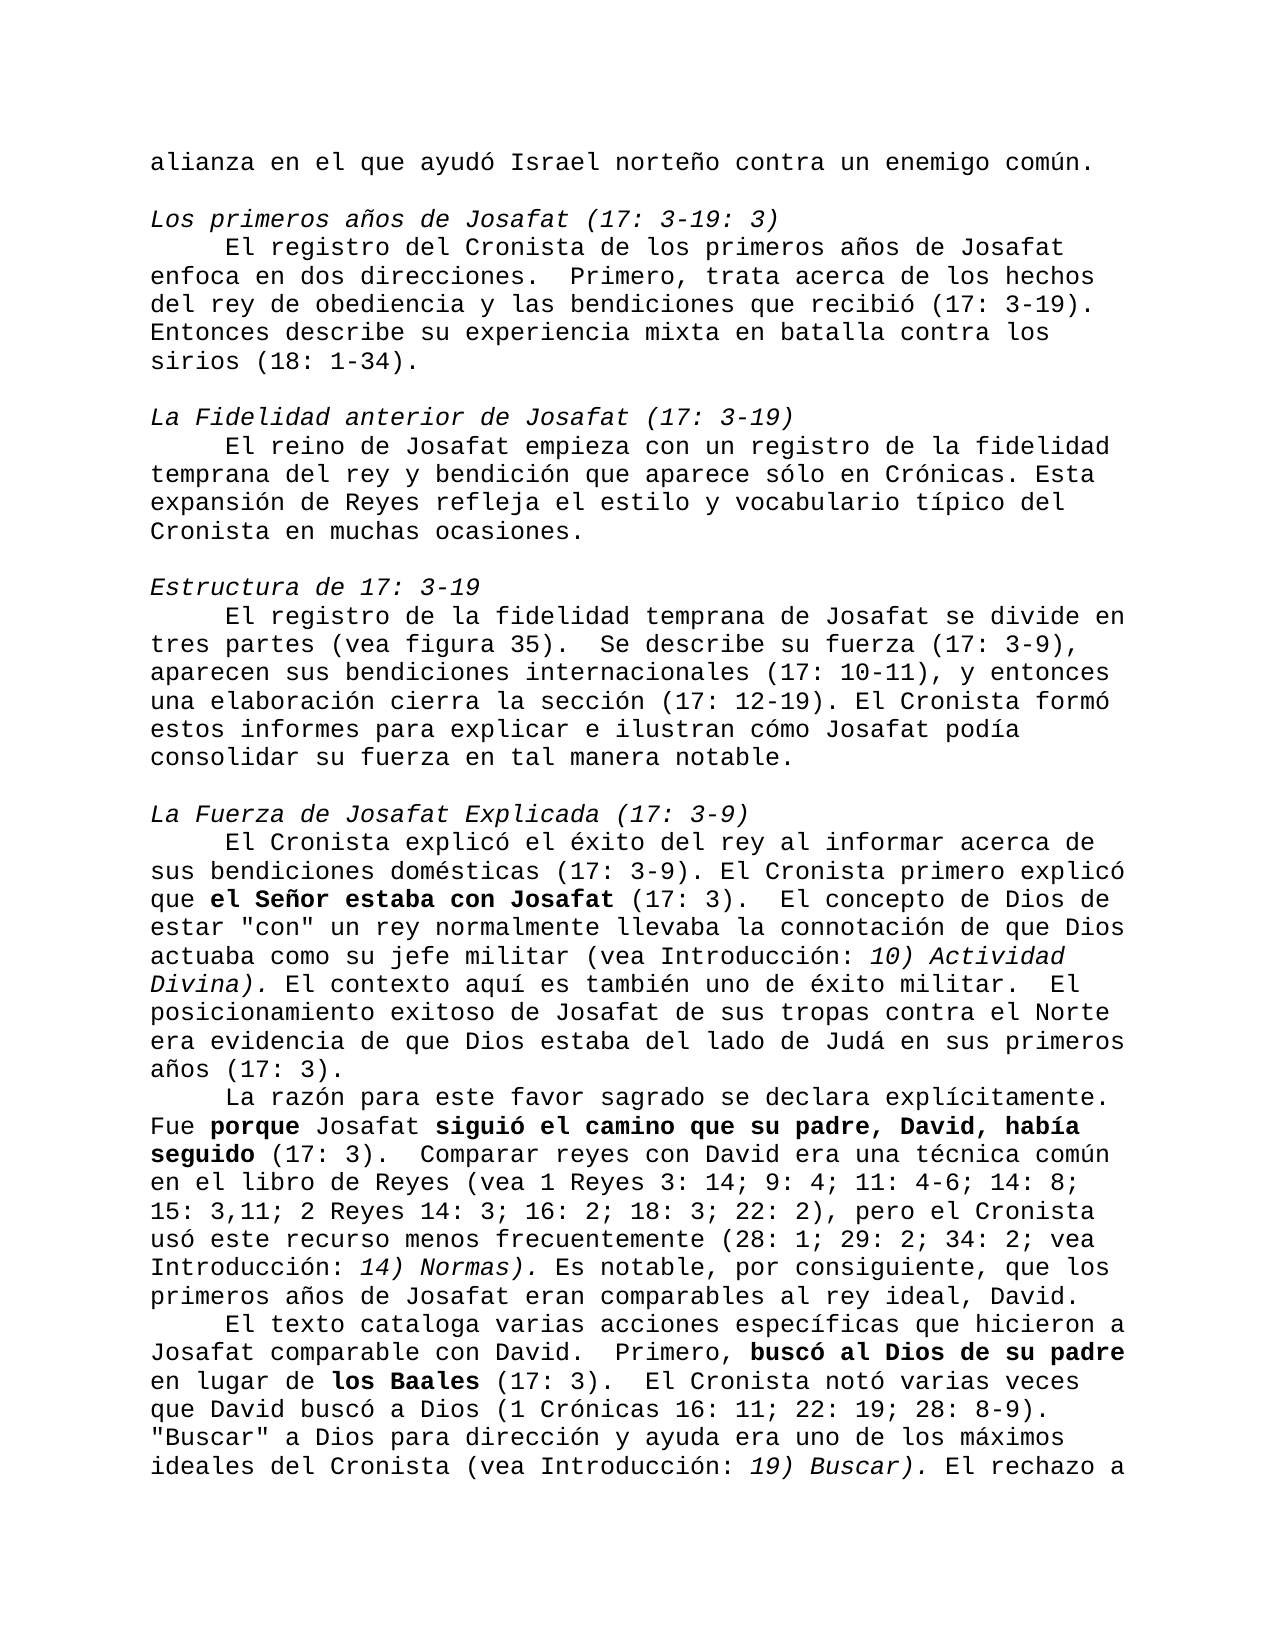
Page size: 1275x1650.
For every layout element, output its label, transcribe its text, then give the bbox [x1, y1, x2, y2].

text El Cronista explicó el éxito del rey al informar acerca de sus bendiciones domésticas (17: 3-9). El Cronista primero explicó que el Señor estaba con Josafat (17: 3). El concepto de Dios de estar "con" un rey normalmente llevaba la connotación de que Dios actuaba como su jefe militar (vea Introducción: 10) Actividad Divina). El contexto aquí es también uno de éxito militar. El posicionamiento exitoso de Josafat de sus tropas contra el Norte era evidencia de que Dios estaba del lado de Judá en sus primeros años (17: 3). [150, 830, 1125, 1085]
text Los primeros años de Josafat (17: 3-19: 3) [150, 207, 1125, 235]
text El registro de la fidelidad temprana de Josafat se divide en tres partes (vea figura 35). Se describe su fuerza (17: 3-9), aparecen sus bendiciones internacionales (17: 10-11), y entonces una elaboración cierra la sección (17: 12-19). El Cronista formó estos informes para explicar e ilustran cómo Josafat podía consolidar su fuerza en tal manera notable. [150, 603, 1125, 773]
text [150, 150, 1125, 178]
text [150, 1312, 1125, 1482]
text La Fuerza de Josafat Explicada (17: 3-9) [150, 802, 1125, 830]
text La razón para este favor sagrado se declara explícitamente. Fue porque Josafat siguió el camino que su padre, David, había seguido (17: 3). Comparar reyes con David era una técnica común en el libro de Reyes (vea 1 Reyes 3: 14; 9: 4; 11: 4-6; 14: 8; 15: 3,11; 2 Reyes 14: 3; 16: 2; 18: 3; 22: 2), pero el Cronista usó este recurso menos frecuentemente (28: 1; 29: 2; 34: 2; vea Introducción: 14) Normas). Es notable, por consiguiente, que los primeros años de Josafat eran comparables al rey ideal, David. [150, 1085, 1125, 1312]
text El reino de Josafat empieza con un registro de la fidelidad temprana del rey y bendición que aparece sólo en Crónicas. Esta expansión de Reyes refleja el estilo y vocabulario típico del Cronista en muchas ocasiones. [150, 433, 1125, 547]
text Estructura de 17: 3-19 [150, 575, 1125, 603]
text El registro del Cronista de los primeros años de Josafat enfoca en dos direcciones. Primero, trata acerca de los hechos del rey de obediencia y las bendiciones que recibió (17: 3-19). Entonces describe su experiencia mixta en batalla contra los sirios (18: 1-34). [150, 235, 1125, 377]
text La Fidelidad anterior de Josafat (17: 3-19) [150, 405, 1125, 433]
